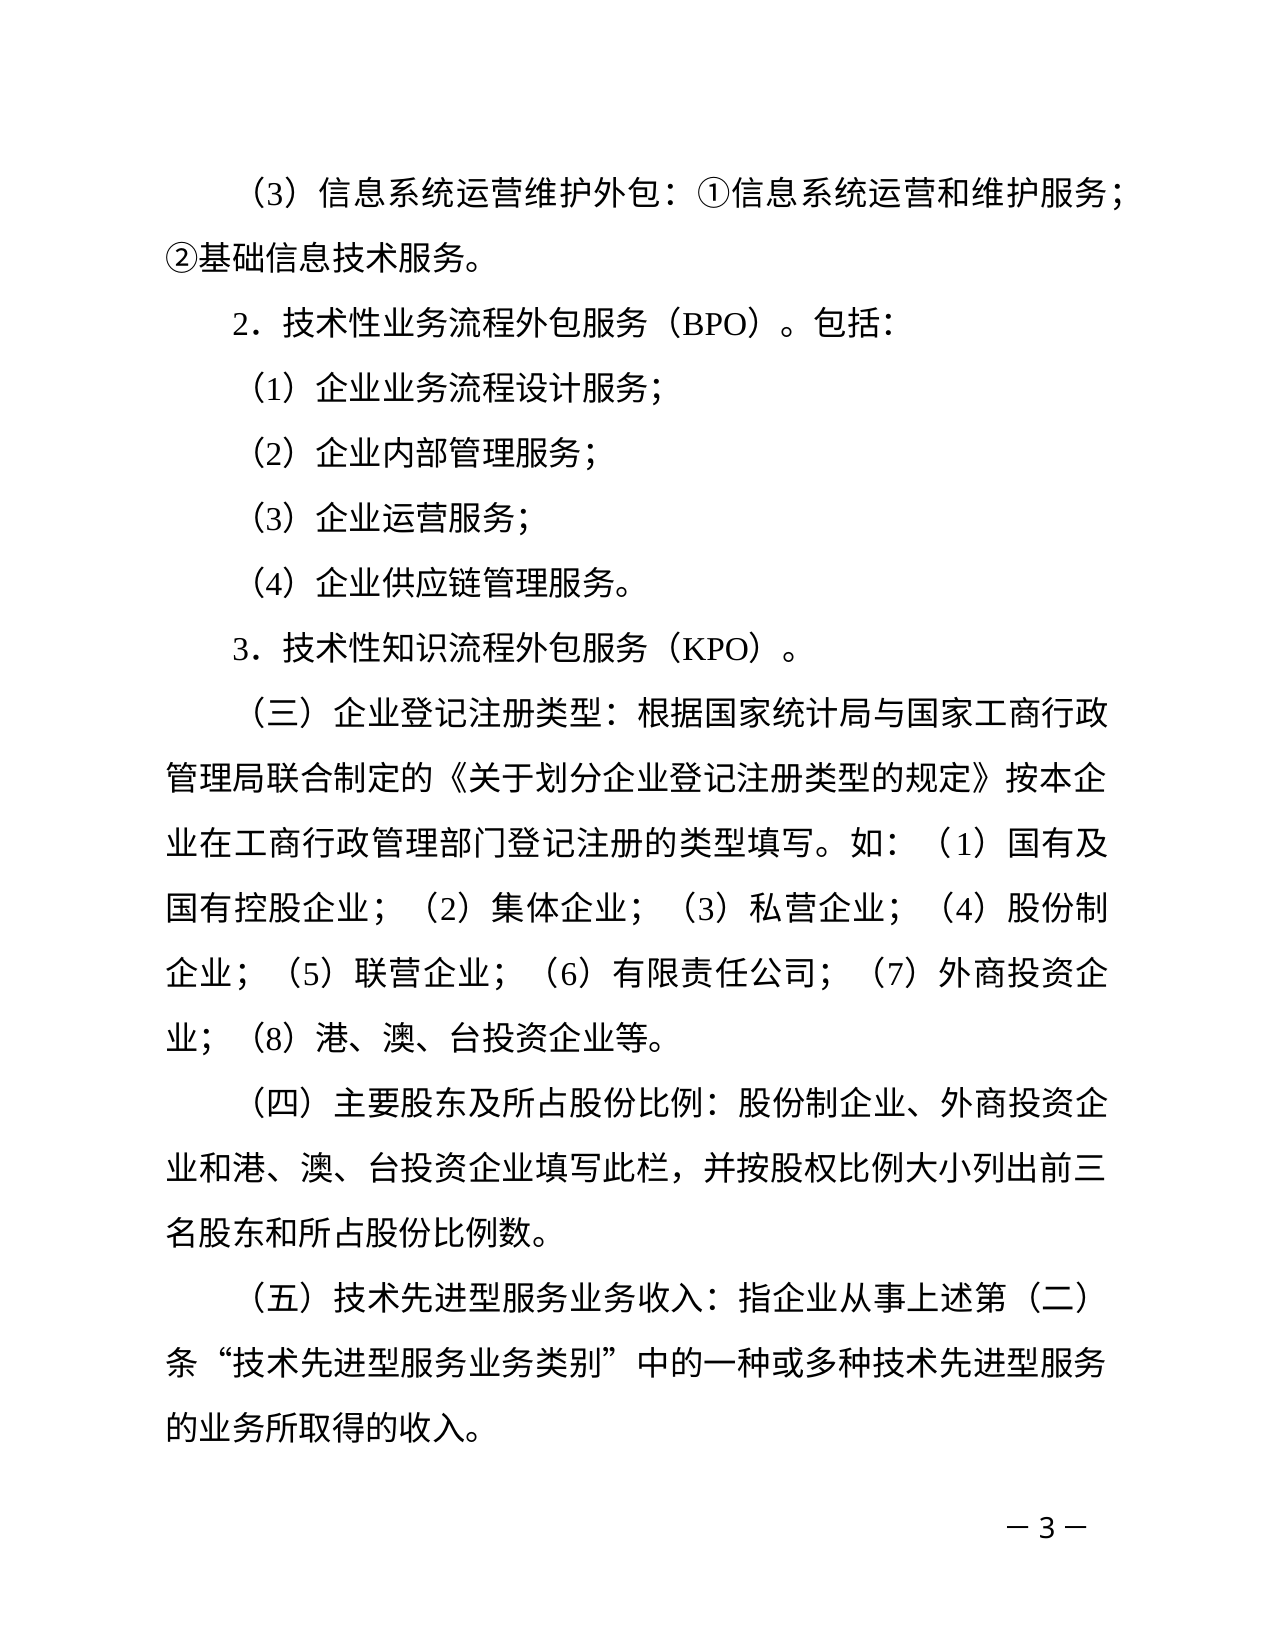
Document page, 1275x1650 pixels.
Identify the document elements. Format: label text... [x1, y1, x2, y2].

text （五）技术先进型服务业务收入：指企业从事上述第（二）条“技术先进型服务业务类别”中的一种或多种技术先进型服务的业务所取得的收入。 [165, 1264, 1109, 1459]
text （四）主要股东及所占股份比例：股份制企业、外商投资企业和港、澳、台投资企业填写此栏，并按股权比例大小列出前三名股东和所占股份比例数。 [165, 1069, 1109, 1264]
text 3．技术性知识流程外包服务（KPO）。 [165, 614, 1109, 679]
text （3）信息系统运营维护外包：①信息系统运营和维护服务；②基础信息技术服务。 [165, 159, 1109, 289]
text （3）企业运营服务； [165, 484, 1109, 549]
text （1）企业业务流程设计服务； [165, 354, 1109, 419]
text （2）企业内部管理服务； [165, 419, 1109, 484]
text 2．技术性业务流程外包服务（BPO）。包括： [165, 289, 1109, 354]
text （4）企业供应链管理服务。 [165, 549, 1109, 614]
text （三）企业登记注册类型：根据国家统计局与国家工商行政管理局联合制定的《关于划分企业登记注册类型的规定》按本企业在工商行政管理部门登记注册的类型填写。如：（1）国有及国有控股企业；（2）集体企业；（3）私营企业；（4）股份制企业；（5）联营企业；（6）有限责任公司；（7）外商投资企业；（8）港、澳、台投资企业等。 [165, 679, 1109, 1069]
